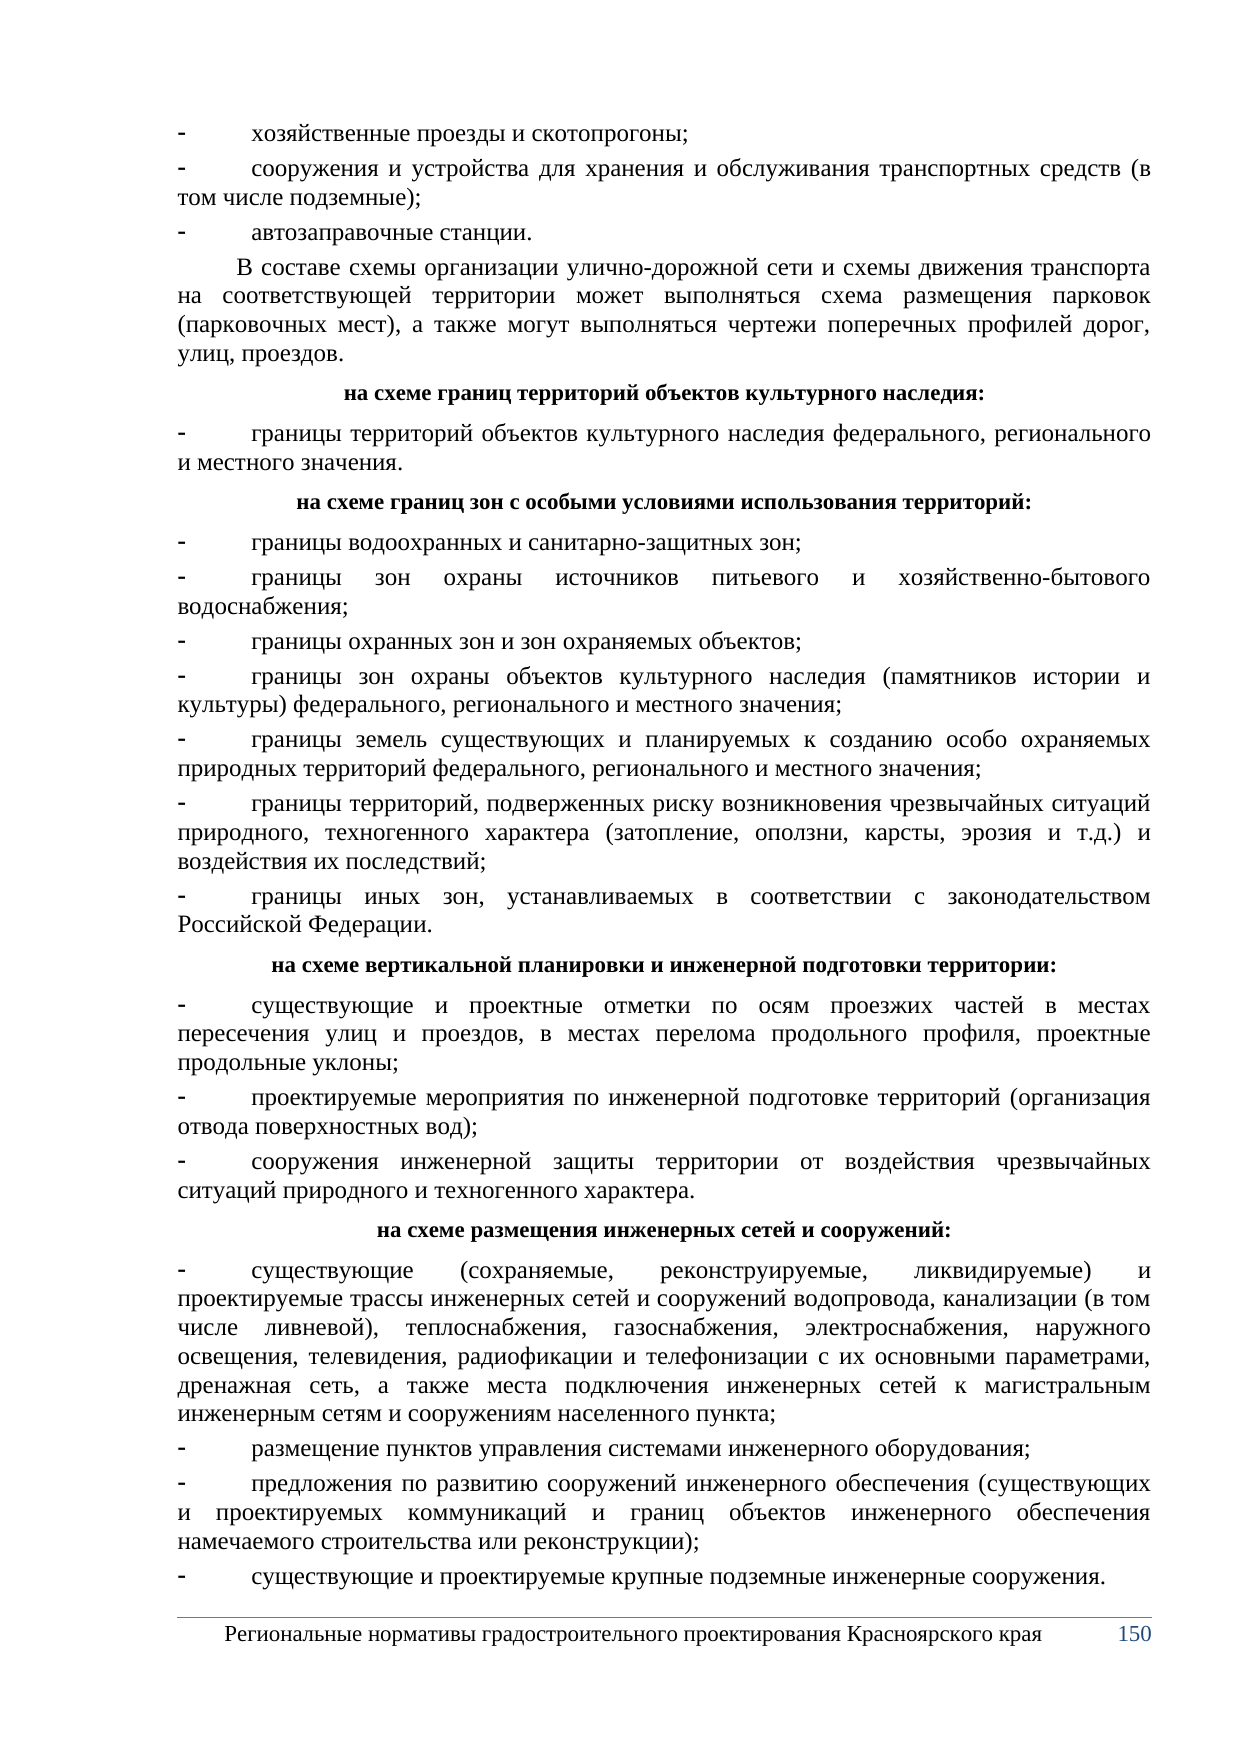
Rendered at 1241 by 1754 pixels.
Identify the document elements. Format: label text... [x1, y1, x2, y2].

list границы зон охраны источников питьевого и хозяйственно-бытового водоснабжения; [177, 562, 1152, 619]
list сооружения инженерной защиты территории от воздействия чрезвычайных ситуаций природного и техногенного характера. [177, 1146, 1152, 1203]
list границы иных зон, устанавливаемых в соответствии с законодательством Российской Федерации. [177, 881, 1152, 938]
list проектируемые мероприятия по инженерной подготовке территорий (организация отвода поверхностных вод); [177, 1082, 1152, 1140]
text на схеме границ территорий объектов культурного наследия: [177, 379, 1152, 406]
list границы водоохранных и санитарно-защитных зон; [177, 527, 1152, 556]
text на схеме размещения инженерных сетей и сооружений: [177, 1216, 1152, 1242]
list границы территорий объектов культурного наследия федерального, регионального и местного значения. [177, 418, 1152, 476]
list границы охранных зон и зон охраняемых объектов; [177, 626, 1152, 654]
list размещение пунктов управления системами инженерного оборудования; [177, 1433, 1152, 1462]
list существующие (сохраняемые, реконструируемые, ликвидируемые) и проектируемые трассы инженерных сетей и сооружений водопровода, канализации (в том числе ливневой), теплоснабжения, газоснабжения, электроснабжения, наружного освещения, телевидения, радиофикации и телефонизации с их основными параметрами, дренажная сеть, а также места подключения инженерных сетей к магистральным инженерным сетям и сооружениям населенного пункта; [177, 1255, 1152, 1427]
list хозяйственные проезды и скотопрогоны; [177, 118, 1152, 147]
list границы территорий, подверженных риску возникновения чрезвычайных ситуаций природного, техногенного характера (затопление, оползни, карсты, эрозия и т.д.) и воздействия их последствий; [177, 788, 1152, 874]
list существующие и проектные отметки по осям проезжих частей в местах пересечения улиц и проездов, в местах перелома продольного профиля, проектные продольные уклоны; [177, 990, 1152, 1076]
list существующие и проектируемые крупные подземные инженерные сооружения. [177, 1561, 1152, 1590]
list границы зон охраны объектов культурного наследия (памятников истории и культуры) федерального, регионального и местного значения; [177, 661, 1152, 718]
list автозаправочные станции. [177, 217, 1152, 246]
text на схеме вертикальной планировки и инженерной подготовки территории: [177, 951, 1152, 977]
text В составе схемы организации улично-дорожной сети и схемы движения транспорта на соответствующей территории может выполняться схема размещения парковок (парковочных мест), а также могут выполняться чертежи поперечных профилей дорог, улиц, проездов. [177, 252, 1152, 367]
list сооружения и устройства для хранения и обслуживания транспортных средств (в том числе подземные); [177, 153, 1152, 211]
list границы земель существующих и планируемых к созданию особо охраняемых природных территорий федерального, регионального и местного значения; [177, 724, 1152, 782]
text на схеме границ зон с особыми условиями использования территорий: [177, 488, 1152, 514]
list предложения по развитию сооружений инженерного обеспечения (существующих и проектируемых коммуникаций и границ объектов инженерного обеспечения намечаемого строительства или реконструкции); [177, 1468, 1152, 1555]
